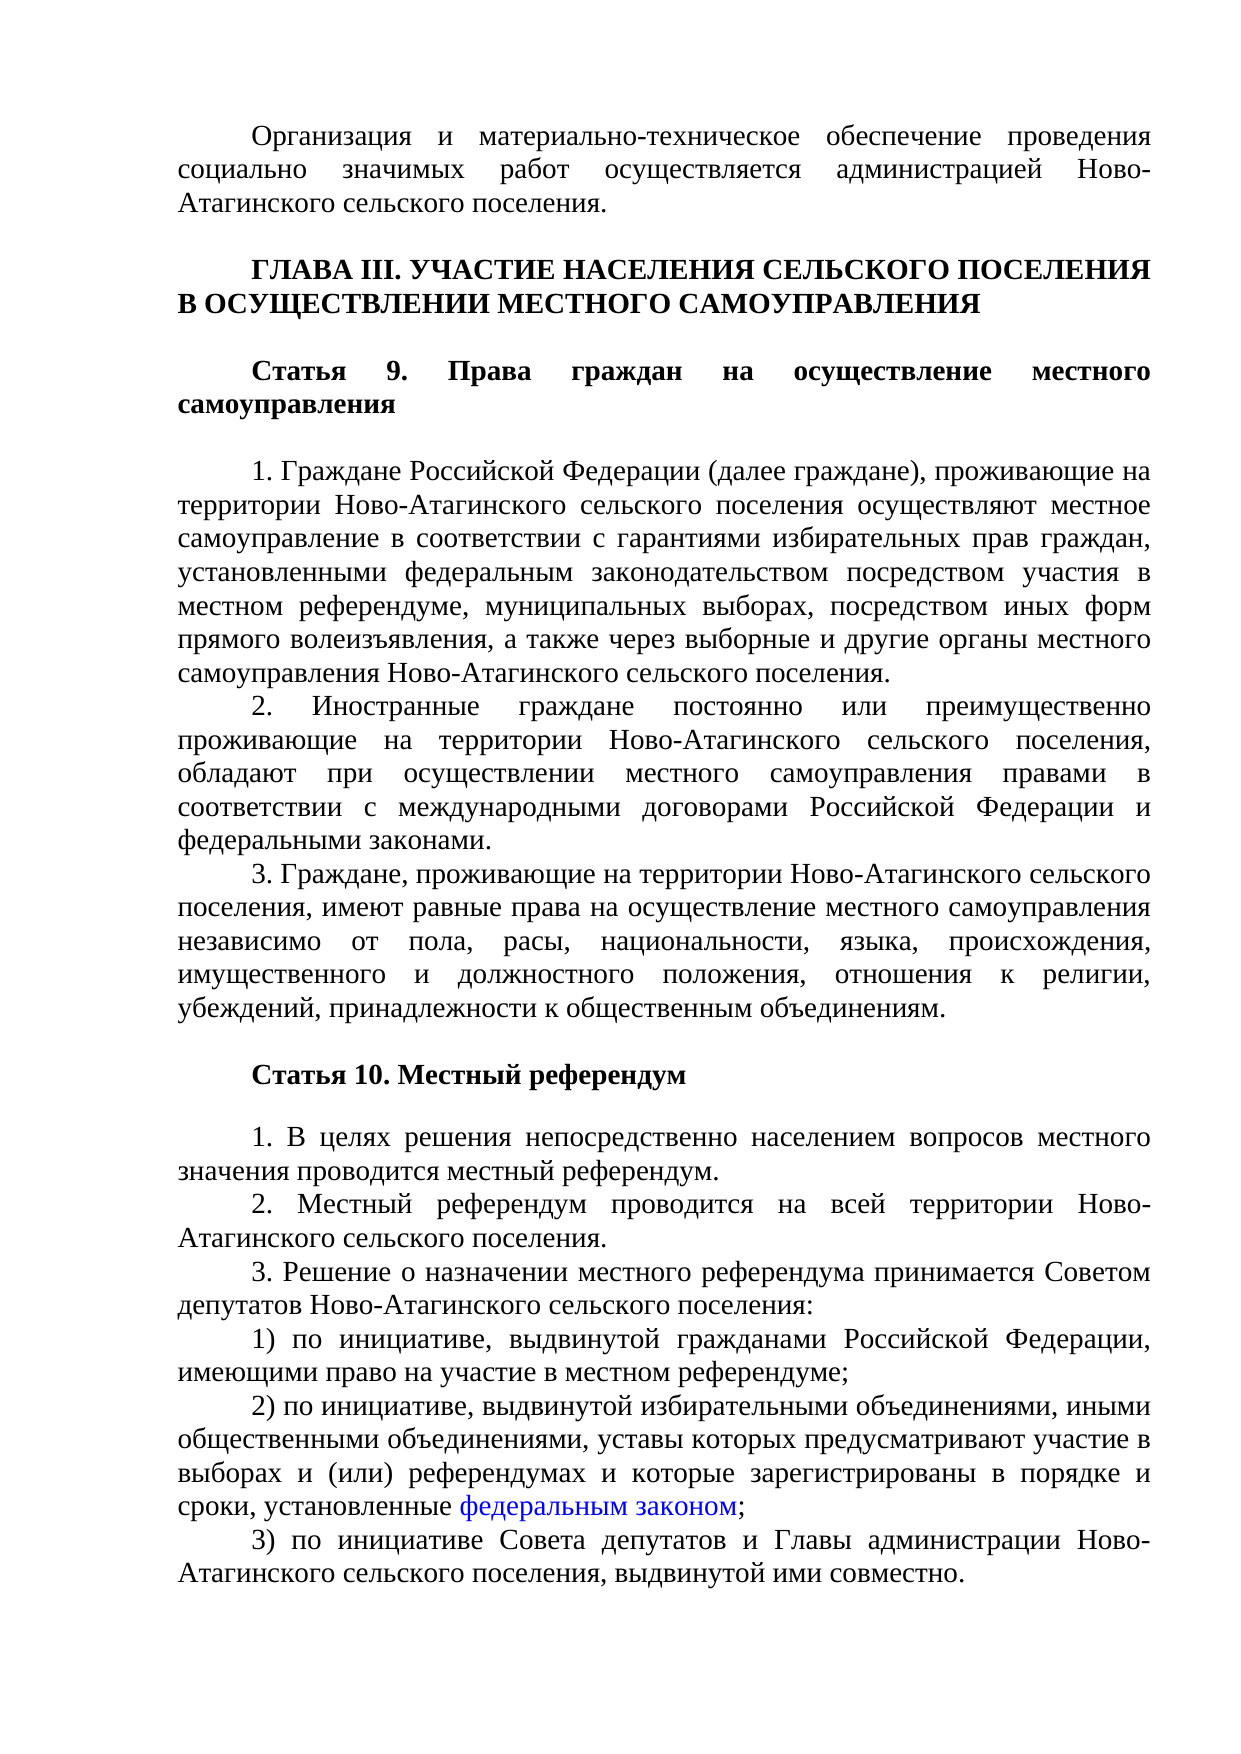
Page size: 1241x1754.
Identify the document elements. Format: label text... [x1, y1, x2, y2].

text Статья 9. Права граждан на осуществление местного самоуправления [177, 353, 1152, 420]
text 2. Иностранные граждане постоянно или преимущественно проживающие на территории Ново-Атагинского сельского поселения, обладают при осуществлении местного самоуправления правами в соответствии с международными договорами Российской Федерации и федеральными законами. [177, 688, 1152, 856]
text 1) по инициативе, выдвинутой гражданами Российской Федерации, имеющими право на участие в местном референдуме; [177, 1321, 1152, 1388]
text 3. Граждане, проживающие на территории Ново-Атагинского сельского поселения, имеют равные права на осуществление местного самоуправления независимо от пола, расы, национальности, языка, происхождения, имущественного и должностного положения, отношения к религии, убеждений, принадлежности к общественным объединениям. [177, 856, 1152, 1024]
text Статья 10. Местный референдум [177, 1057, 1152, 1091]
text 3) по инициативе Совета депутатов и Главы администрации Ново-Атагинского сельского поселения, выдвинутой ими совместно. [177, 1522, 1152, 1589]
text 2. Местный референдум проводится на всей территории Ново-Атагинского сельского поселения. [177, 1187, 1152, 1254]
text 1. Граждане Российской Федерации (далее граждане), проживающие на территории Ново-Атагинского сельского поселения осуществляют местное самоуправление в соответствии с гарантиями избирательных прав граждан, установленными федеральным законодательством посредством участия в местном референдуме, муниципальных выборах, посредством иных форм прямого волеизъявления, а также через выборные и другие органы местного самоуправления Ново-Атагинского сельского поселения. [177, 453, 1152, 688]
text Организация и материально-техническое обеспечение проведения социально значимых работ осуществляется администрацией Ново-Атагинского сельского поселения. [177, 118, 1152, 219]
text ГЛАВА III. УЧАСТИЕ НАСЕЛЕНИЯ СЕЛЬСКОГО ПОСЕЛЕНИЯ В ОСУЩЕСТВЛЕНИИ МЕСТНОГО САМОУПРАВЛЕНИЯ [177, 252, 1152, 319]
text 1. В целях решения непосредственно населением вопросов местного значения проводится местный референдум. [177, 1119, 1152, 1187]
text 2) по инициативе, выдвинутой избирательными объединениями, иными общественными объединениями, уставы которых предусматривают участие в выборах и (или) референдумах и которые зарегистрированы в порядке и сроки, установленные федеральным законом; [177, 1388, 1152, 1522]
text 3. Решение о назначении местного референдума принимается Советом депутатов Ново-Атагинского сельского поселения: [177, 1254, 1152, 1321]
